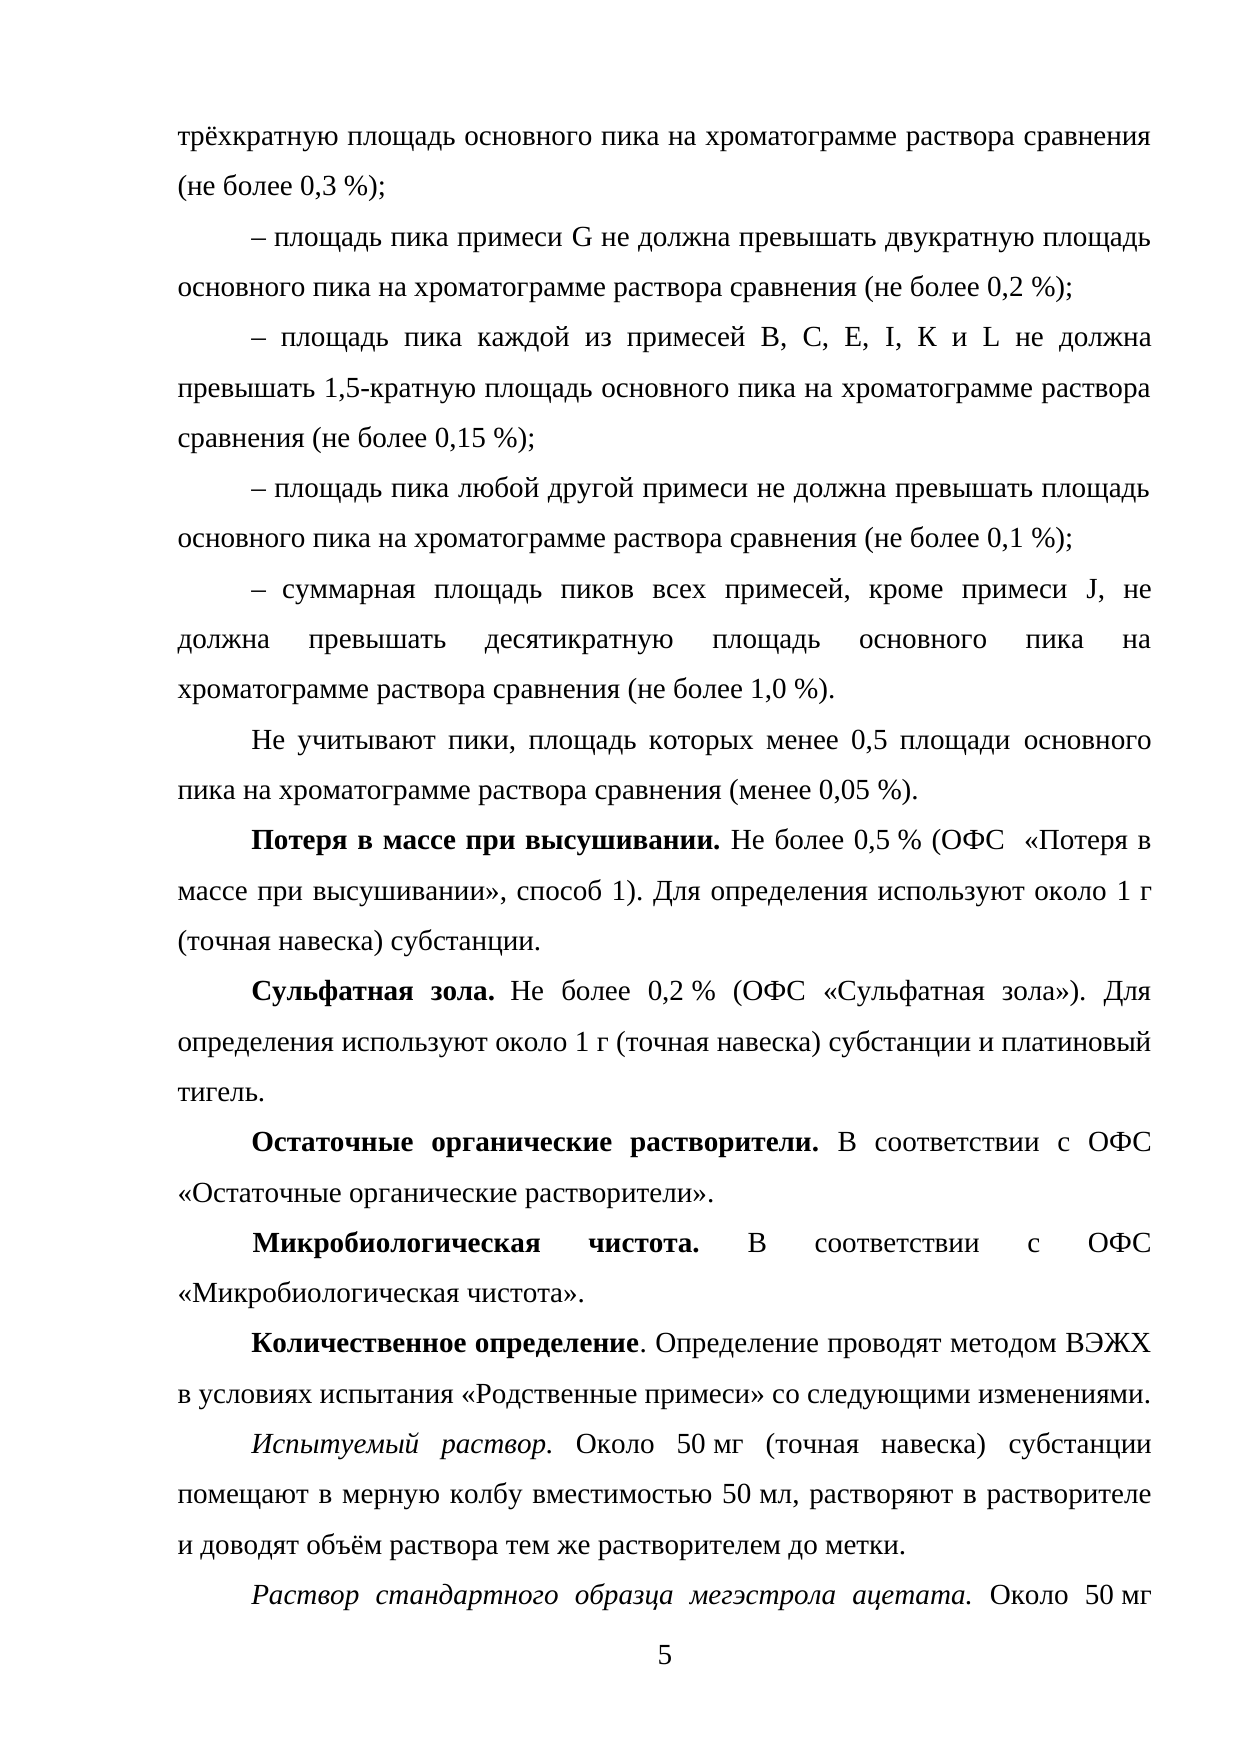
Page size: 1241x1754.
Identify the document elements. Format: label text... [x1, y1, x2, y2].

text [177, 1577, 1152, 1611]
text Сульфатная зола. Не более 0,2 % (ОФС «Сульфатная зола»). Для определения используют около 1 г (точная навеска) субстанции и платиновый тигель. [177, 973, 1152, 1108]
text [177, 118, 1152, 202]
text – площадь пика примеси G не должна превышать двукратную площадь основного пика на хроматограмме раствора сравнения (не более 0,2 %); [177, 219, 1152, 303]
text – площадь пика каждой из примесей В, С, Е, I, К и L не должна превышать 1,5-кратную площадь основного пика на хроматограмме раствора сравнения (не более 0,15 %); [177, 319, 1152, 453]
text – суммарная площадь пиков всех примесей, кроме примеси J, не должна превышать десятикратную площадь основного пика на хроматограмме раствора сравнения (не более 1,0 %). [177, 571, 1152, 705]
text Испытуемый раствор. Около 50 мг (точная навеска) субстанции помещают в мерную колбу вместимостью 50 мл, растворяют в растворителе и доводят объём раствора тем же растворителем до метки. [177, 1426, 1152, 1560]
text Количественное определение. Определение проводят методом ВЭЖХ в условиях испытания «Родственные примеси» со следующими изменениями. [177, 1326, 1152, 1409]
text Остаточные органические растворители. В соответствии с ОФС «Остаточные органические растворители». [177, 1124, 1152, 1208]
text Потеря в массе при высушивании. Не более 0,5 % (ОФС «Потеря в массе при высушивании», способ 1). Для определения используют около 1 г (точная навеска) субстанции. [177, 822, 1152, 957]
text Микробиологическая чистота. В соответствии с ОФС «Микробиологическая чистота». [177, 1225, 1152, 1309]
text Не учитывают пики, площадь которых менее 0,5 площади основного пика на хроматограмме раствора сравнения (менее 0,05 %). [177, 722, 1152, 806]
text – площадь пика любой другой примеси не должна превышать площадь основного пика на хроматограмме раствора сравнения (не более 0,1 %); [177, 470, 1152, 554]
